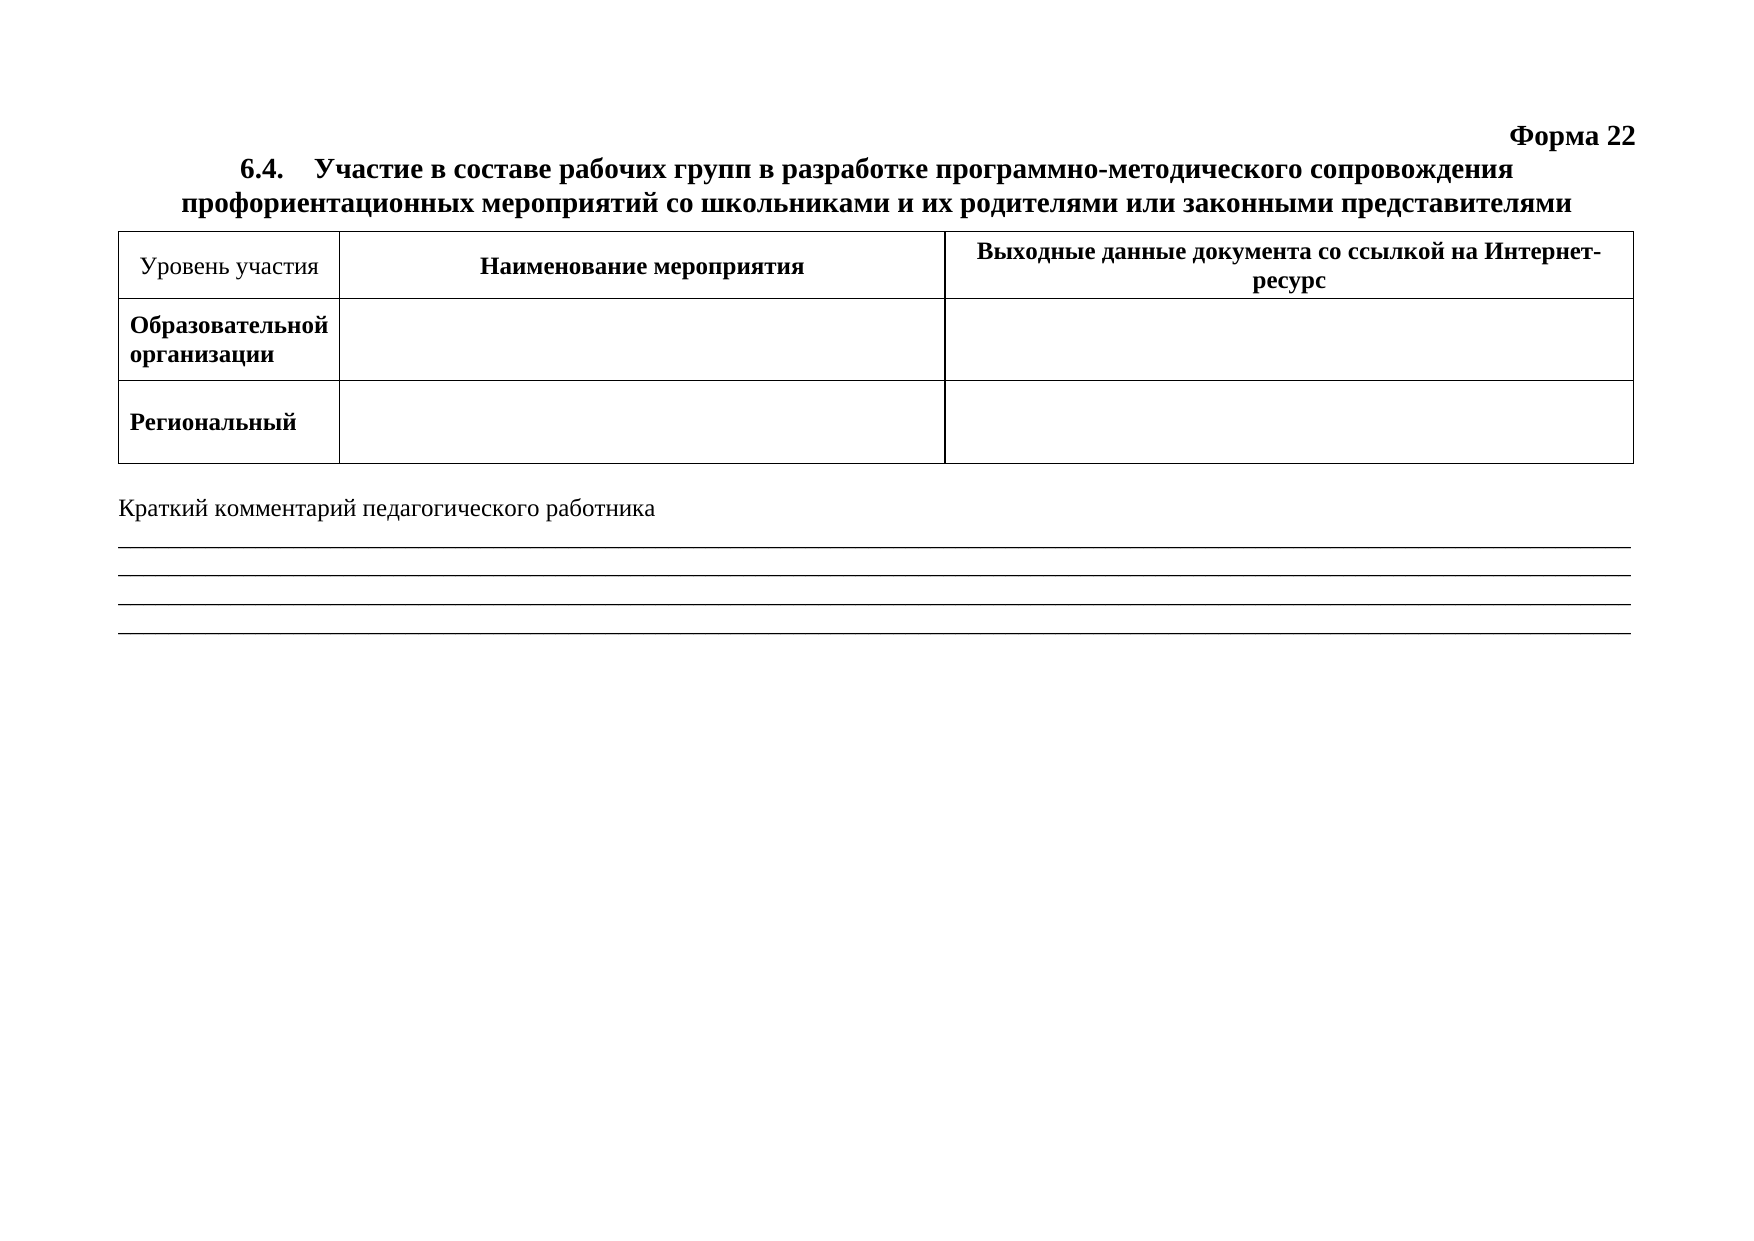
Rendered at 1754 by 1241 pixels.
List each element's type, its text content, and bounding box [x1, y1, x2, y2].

table_cell Региональный [119, 381, 339, 463]
text Краткий комментарий педагогического работника _________________________________________________________________________________________________________________________ [118, 493, 1636, 551]
text _________________________________________________________________________________________________________________________ [118, 551, 1636, 579]
text _________________________________________________________________________________________________________________________ [118, 579, 1636, 608]
text _________________________________________________________________________________________________________________________ [118, 608, 1636, 637]
table_cell [340, 299, 944, 379]
table_header Выходные данные документа со ссылкой на Интернет-ресурс [946, 232, 1633, 298]
table_cell Образовательной организации [119, 299, 339, 379]
text 6.4. Участие в составе рабочих групп в разработке программно-методического сопровождения профориентационных мероприятий со школьниками и их родителями или законными представителями [118, 152, 1636, 219]
table_cell [946, 299, 1633, 379]
text Форма 22 [118, 118, 1636, 152]
table_cell [946, 381, 1633, 463]
table_cell [340, 381, 944, 463]
table_header Наименование мероприятия [340, 232, 944, 298]
table_header Уровень участия [119, 232, 339, 298]
